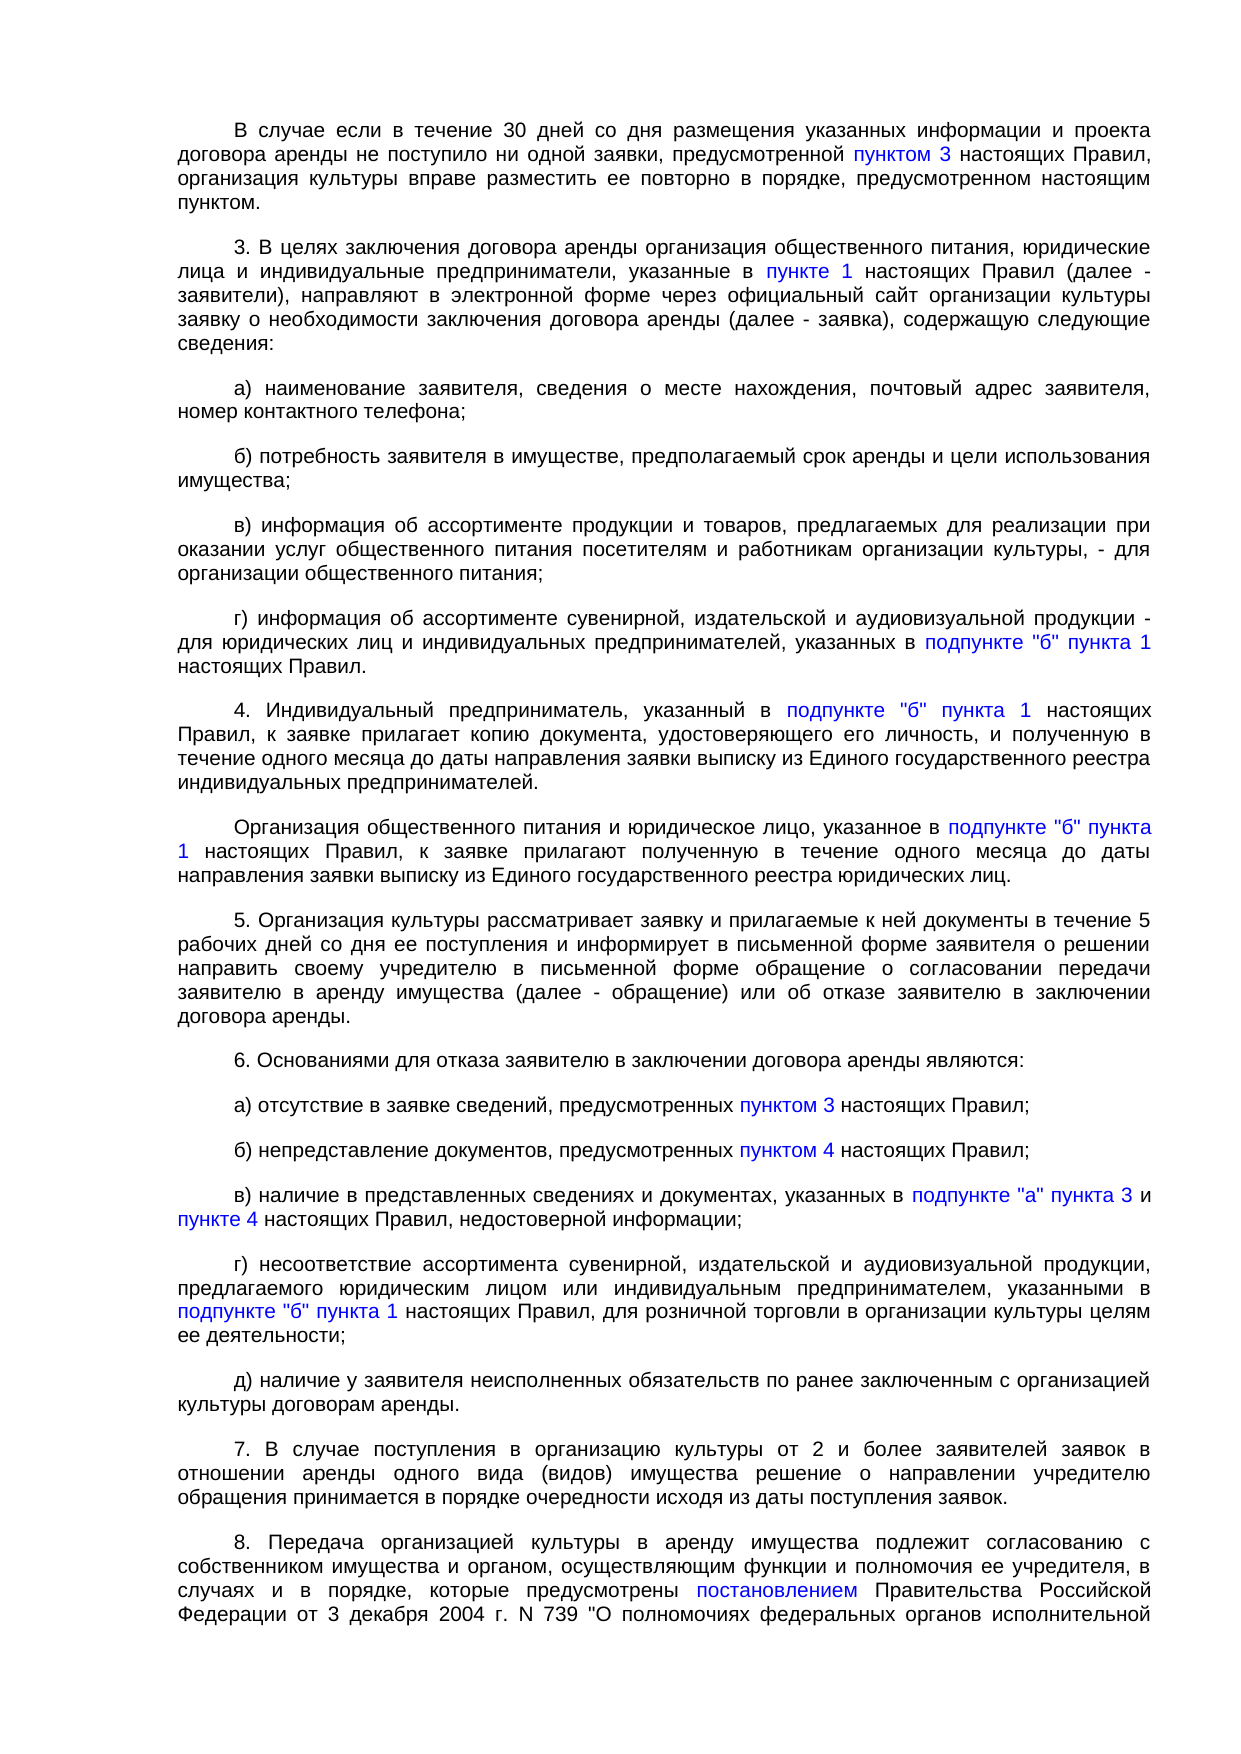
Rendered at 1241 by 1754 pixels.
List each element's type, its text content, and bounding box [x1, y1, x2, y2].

text Организация общественного питания и юридическое лицо, указанное в подпункте "б" пункта 1 настоящих Правил, к заявке прилагают полученную в течение одного месяца до даты направления заявки выписку из Единого государственного реестра юридических лиц. [177, 815, 1152, 887]
text б) потребность заявителя в имуществе, предполагаемый срок аренды и цели использования имущества; [177, 444, 1152, 492]
text 7. В случае поступления в организацию культуры от 2 и более заявителей заявок в отношении аренды одного вида (видов) имущества решение о направлении учредителю обращения принимается в порядке очередности исходя из даты поступления заявок. [177, 1437, 1152, 1509]
text д) наличие у заявителя неисполненных обязательств по ранее заключенным с организацией культуры договорам аренды. [177, 1368, 1152, 1416]
text в) информация об ассортименте продукции и товаров, предлагаемых для реализации при оказании услуг общественного питания посетителям и работникам организации культуры, - для организации общественного питания; [177, 513, 1152, 585]
text в) наличие в представленных сведениях и документах, указанных в подпункте "а" пункта 3 и пункте 4 настоящих Правил, недостоверной информации; [177, 1183, 1152, 1231]
text г) несоответствие ассортимента сувенирной, издательской и аудиовизуальной продукции, предлагаемого юридическим лицом или индивидуальным предпринимателем, указанными в подпункте "б" пункта 1 настоящих Правил, для розничной торговли в организации культуры целям ее деятельности; [177, 1251, 1152, 1347]
text В случае если в течение 30 дней со дня размещения указанных информации и проекта договора аренды не поступило ни одной заявки, предусмотренной пунктом 3 настоящих Правил, организация культуры вправе разместить ее повторно в порядке, предусмотренном настоящим пунктом. [177, 118, 1152, 214]
text г) информация об ассортименте сувенирной, издательской и аудиовизуальной продукции - для юридических лиц и индивидуальных предпринимателей, указанных в подпункте "б" пункта 1 настоящих Правил. [177, 606, 1152, 677]
text б) непредставление документов, предусмотренных пунктом 4 настоящих Правил; [177, 1138, 1152, 1162]
text а) отсутствие в заявке сведений, предусмотренных пунктом 3 настоящих Правил; [177, 1093, 1152, 1117]
text а) наименование заявителя, сведения о месте нахождения, почтовый адрес заявителя, номер контактного телефона; [177, 375, 1152, 423]
text 3. В целях заключения договора аренды организация общественного питания, юридические лица и индивидуальные предприниматели, указанные в пункте 1 настоящих Правил (далее - заявители), направляют в электронной форме через официальный сайт организации культуры заявку о необходимости заключения договора аренды (далее - заявка), содержащую следующие сведения: [177, 235, 1152, 354]
text 5. Организация культуры рассматривает заявку и прилагаемые к ней документы в течение 5 рабочих дней со дня ее поступления и информирует в письменной форме заявителя о решении направить своему учредителю в письменной форме обращение о согласовании передачи заявителю в аренду имущества (далее - обращение) или об отказе заявителю в заключении договора аренды. [177, 908, 1152, 1027]
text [177, 1529, 1152, 1625]
text 6. Основаниями для отказа заявителю в заключении договора аренды являются: [177, 1048, 1152, 1072]
text 4. Индивидуальный предприниматель, указанный в подпункте "б" пункта 1 настоящих Правил, к заявке прилагает копию документа, удостоверяющего его личность, и полученную в течение одного месяца до даты направления заявки выписку из Единого государственного реестра индивидуальных предпринимателей. [177, 698, 1152, 794]
